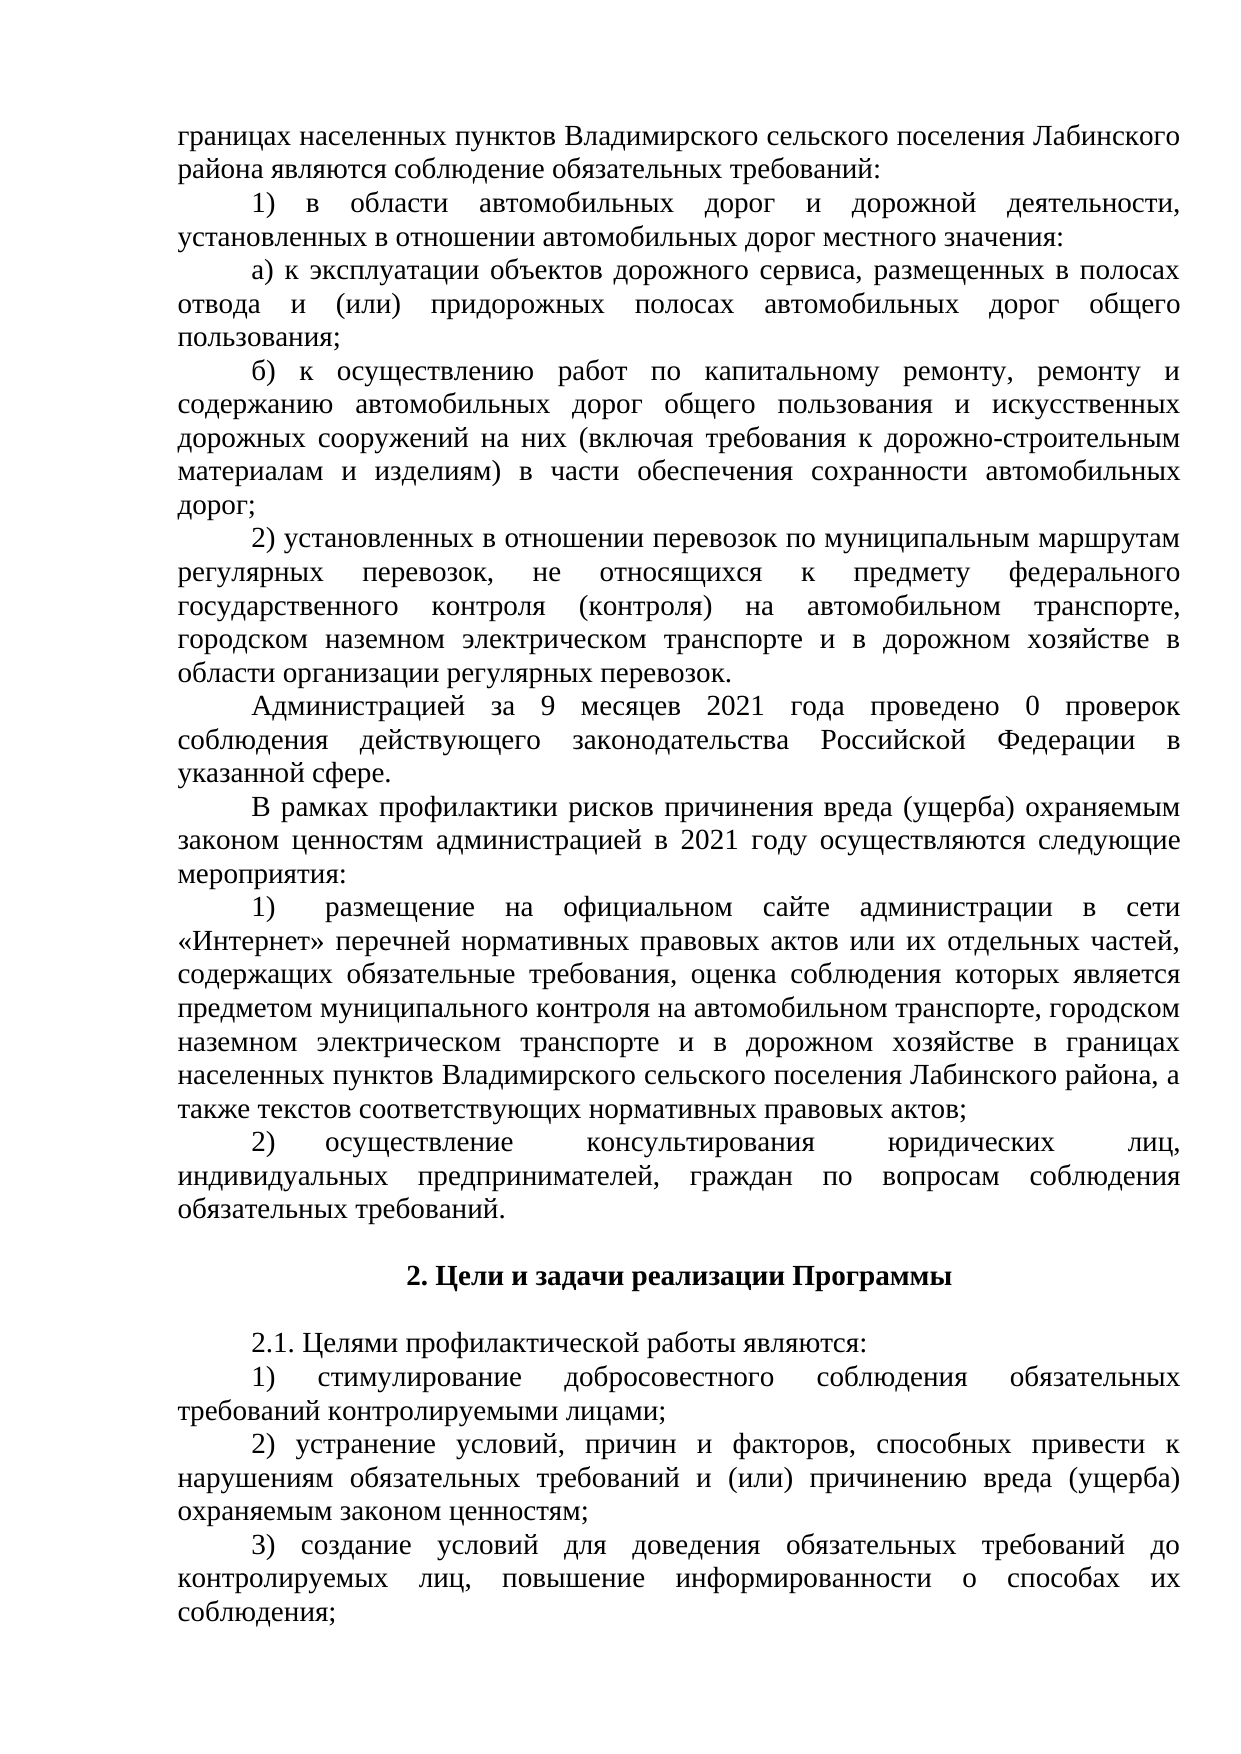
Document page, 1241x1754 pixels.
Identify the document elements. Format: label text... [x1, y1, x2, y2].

text 2.1. Целями профилактической работы являются: [177, 1326, 1181, 1359]
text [177, 118, 1181, 185]
text В рамках профилактики рисков причинения вреда (ущерба) охраняемым законом ценностям администрацией в 2021 году осуществляются следующие мероприятия: [177, 789, 1181, 889]
text 1) стимулирование добросовестного соблюдения обязательных требований контролируемыми лицами; [177, 1359, 1181, 1426]
text 2) осуществление консультирования юридических лиц, индивидуальных предпринимателей, граждан по вопросам соблюдения обязательных требований. [177, 1124, 1181, 1225]
text 1) размещение на официальном сайте администрации в сети «Интернет» перечней нормативных правовых актов или их отдельных частей, содержащих обязательные требования, оценка соблюдения которых является предметом муниципального контроля на автомобильном транспорте, городском наземном электрическом транспорте и в дорожном хозяйстве в границах населенных пунктов Владимирского сельского поселения Лабинского района, а также текстов соответствующих нормативных правовых актов; [177, 889, 1181, 1124]
text 2) установленных в отношении перевозок по муниципальным маршрутам регулярных перевозок, не относящихся к предмету федерального государственного контроля (контроля) на автомобильном транспорте, городском наземном электрическом транспорте и в дорожном хозяйстве в области организации регулярных перевозок. [177, 521, 1181, 688]
text а) к эксплуатации объектов дорожного сервиса, размещенных в полосах отвода и (или) придорожных полосах автомобильных дорог общего пользования; [177, 252, 1181, 353]
text 2) устранение условий, причин и факторов, способных привести к нарушениям обязательных требований и (или) причинению вреда (ущерба) охраняемым законом ценностям; [177, 1426, 1181, 1527]
text 3) создание условий для доведения обязательных требований до контролируемых лиц, повышение информированности о способах их соблюдения; [177, 1527, 1181, 1627]
text Администрацией за 9 месяцев 2021 года проведено 0 проверок соблюдения действующего законодательства Российской Федерации в указанной сфере. [177, 688, 1181, 789]
text 1) в области автомобильных дорог и дорожной деятельности, установленных в отношении автомобильных дорог местного значения: [177, 185, 1181, 252]
text б) к осуществлению работ по капитальному ремонту, ремонту и содержанию автомобильных дорог общего пользования и искусственных дорожных сооружений на них (включая требования к дорожно-строительным материалам и изделиям) в части обеспечения сохранности автомобильных дорог; [177, 353, 1181, 521]
text 2. Цели и задачи реализации Программы [177, 1258, 1181, 1292]
